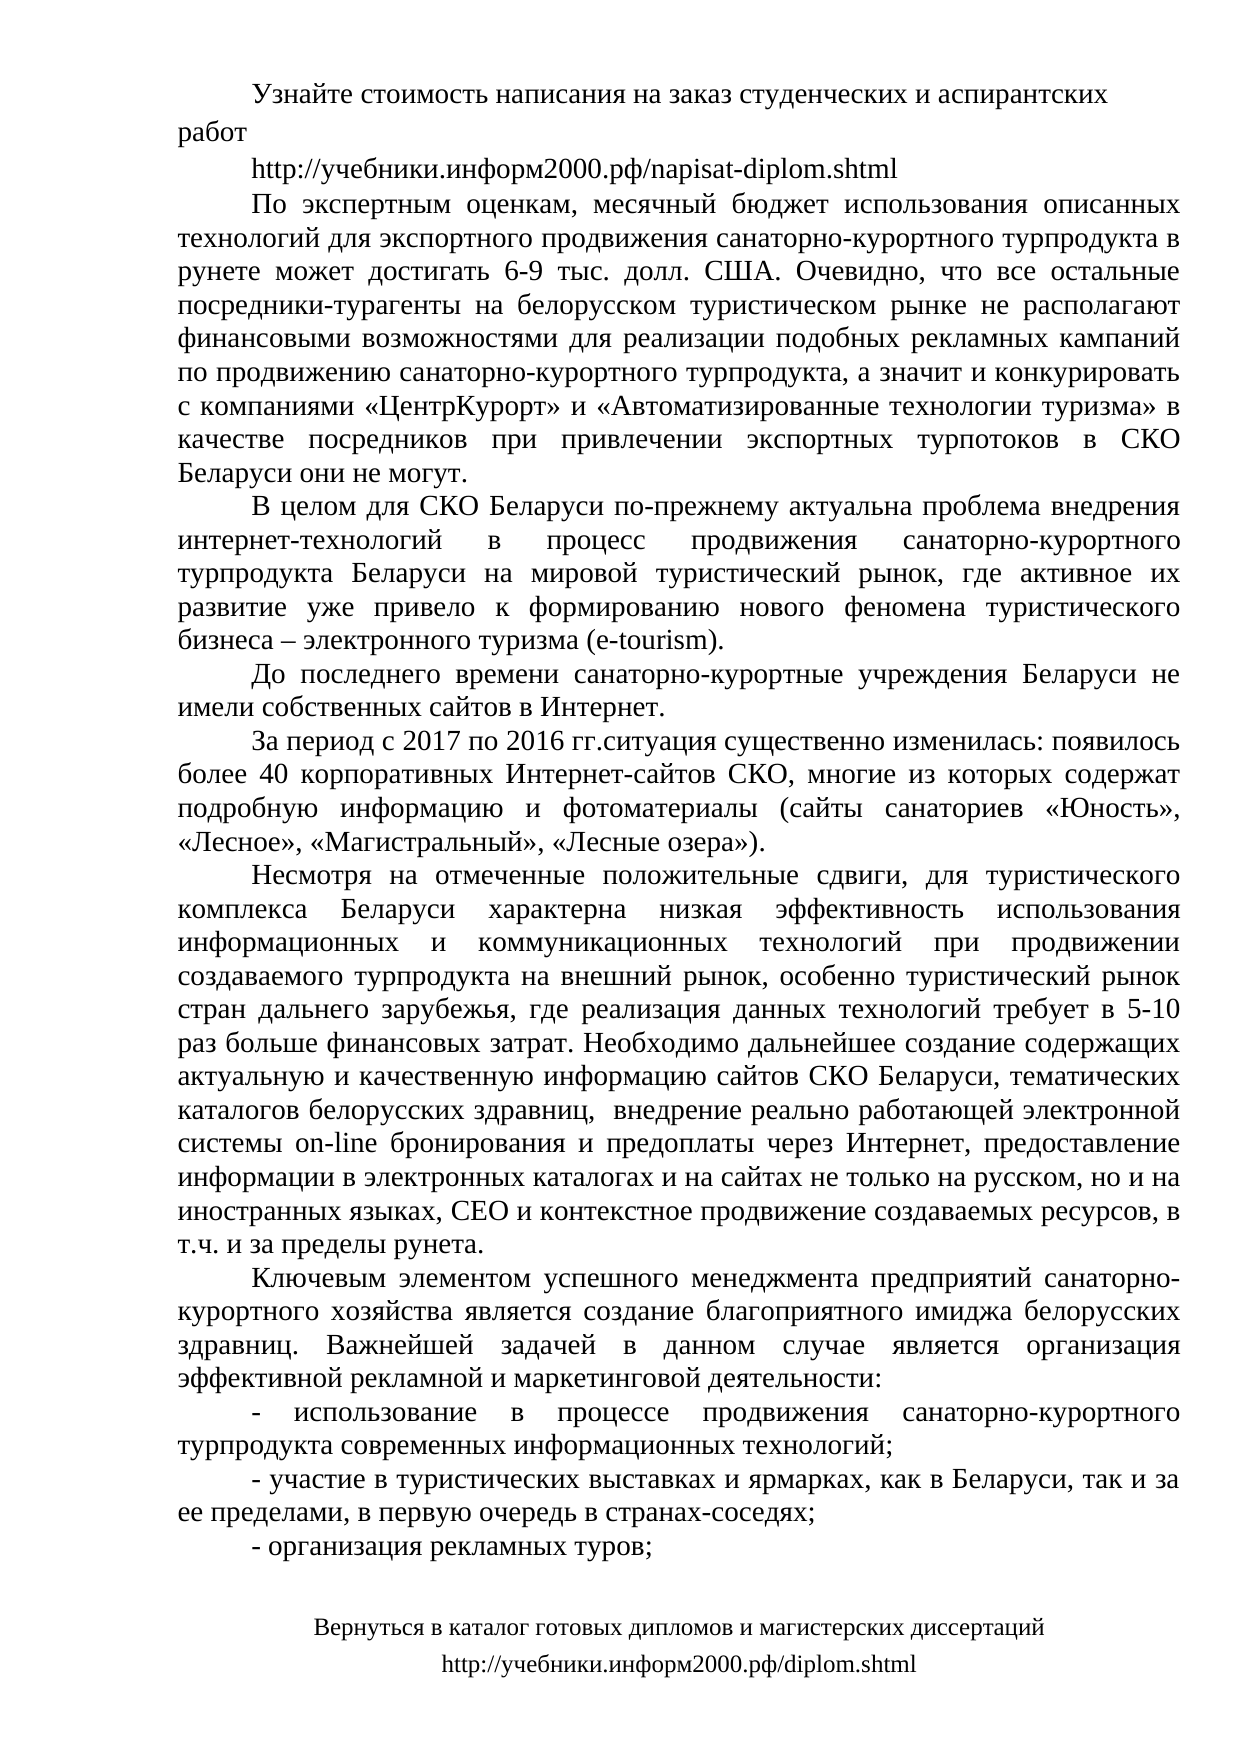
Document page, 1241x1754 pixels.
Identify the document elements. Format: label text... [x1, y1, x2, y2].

text - использование в процессе продвижения санаторно-курортного турпродукта современных информационных технологий; [177, 1394, 1181, 1461]
text - организация рекламных туров; [177, 1528, 1181, 1562]
text До последнего времени санаторно-курортные учреждения Беларуси не имели собственных сайтов в Интернет. [177, 656, 1181, 723]
text За период с 2017 по 2016 гг.ситуация существенно изменилась: появилось более 40 корпоративных Интернет-сайтов СКО, многие из которых содержат подробную информацию и фотоматериалы (сайты санаториев «Юность», «Лесное», «Магистральный», «Лесные озера»). [177, 723, 1181, 857]
text По экспертным оценкам, месячный бюджет использования описанных технологий для экспортного продвижения санаторно-курортного турпродукта в рунете может достигать 6-9 тыс. долл. США. Очевидно, что все остальные посредники-турагенты на белорусском туристическом рынке не располагают финансовыми возможностями для реализации подобных рекламных кампаний по продвижению санаторно-курортного турпродукта, а значит и конкурировать с компаниями «ЦентрКурорт» и «Автоматизированные технологии туризма» в качестве посредников при привлечении экспортных турпотоков в СКО Беларуси они не могут. [177, 186, 1181, 488]
text - участие в туристических выставках и ярмарках, как в Беларуси, так и за ее пределами, в первую очередь в странах-соседях; [177, 1461, 1181, 1528]
text Ключевым элементом успешного менеджмента предприятий санаторно-курортного хозяйства является создание благоприятного имиджа белорусских здравниц. Важнейшей задачей в данном случае является организация эффективной рекламной и маркетинговой деятельности: [177, 1260, 1181, 1394]
text В целом для СКО Беларуси по-прежнему актуальна проблема внедрения интернет-технологий в процесс продвижения санаторно-курортного турпродукта Беларуси на мировой туристический рынок, где активное их развитие уже привело к формированию нового феномена туристического бизнеса – электронного туризма (e-tourism). [177, 488, 1181, 656]
text Несмотря на отмеченные положительные сдвиги, для туристического комплекса Беларуси характерна низкая эффективность использования информационных и коммуникационных технологий при продвижении создаваемого турпродукта на внешний рынок, особенно туристический рынок стран дальнего зарубежья, где реализация данных технологий требует в 5-10 раз больше финансовых затрат. Необходимо дальнейшее создание содержащих актуальную и качественную информацию сайтов СКО Беларуси, тематических каталогов белорусских здравниц, внедрение реально работающей электронной системы on-line бронирования и предоплаты через Интернет, предоставление информации в электронных каталогах и на сайтах не только на русском, но и на иностранных языках, CEO и контекстное продвижение создаваемых ресурсов, в т.ч. и за пределы рунета. [177, 857, 1181, 1260]
